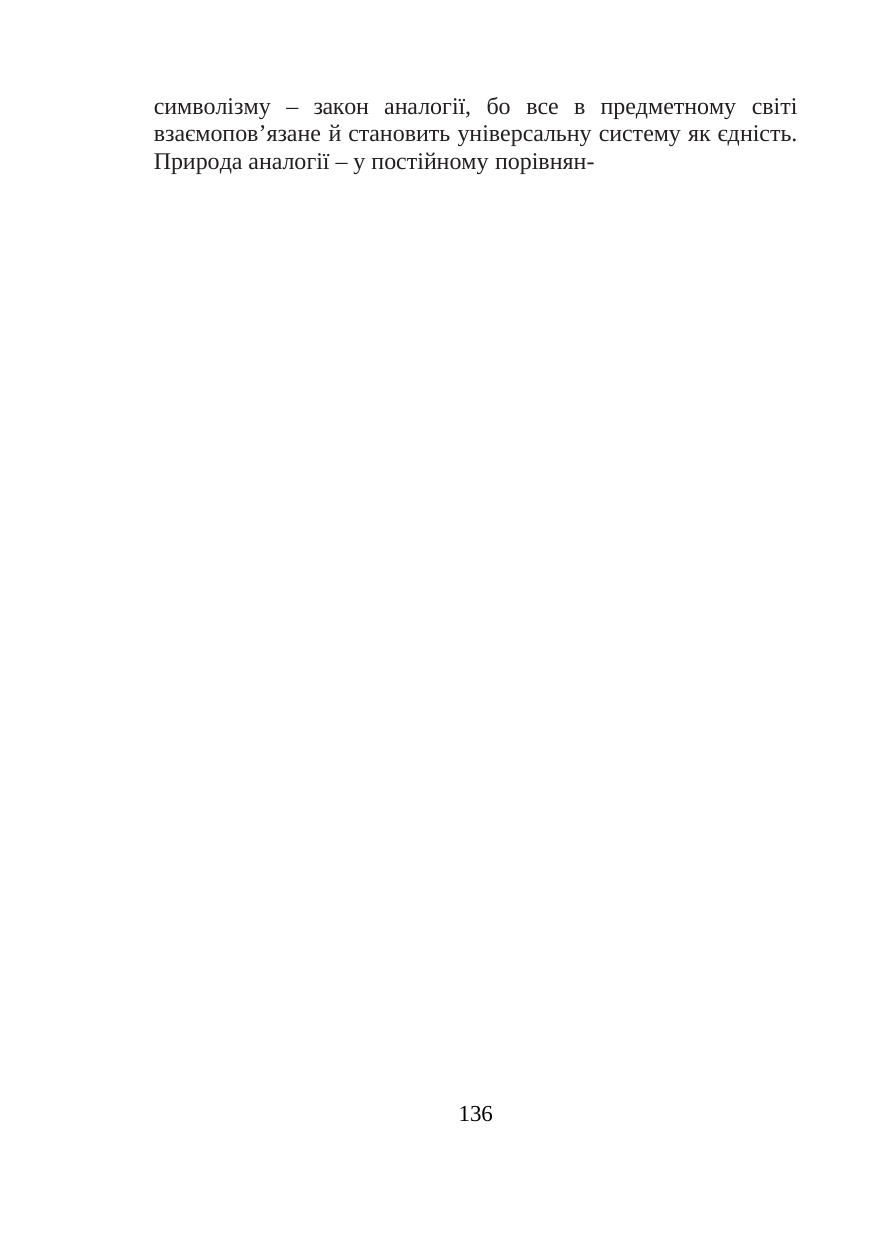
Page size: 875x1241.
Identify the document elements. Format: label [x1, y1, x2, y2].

text [153, 92, 798, 175]
